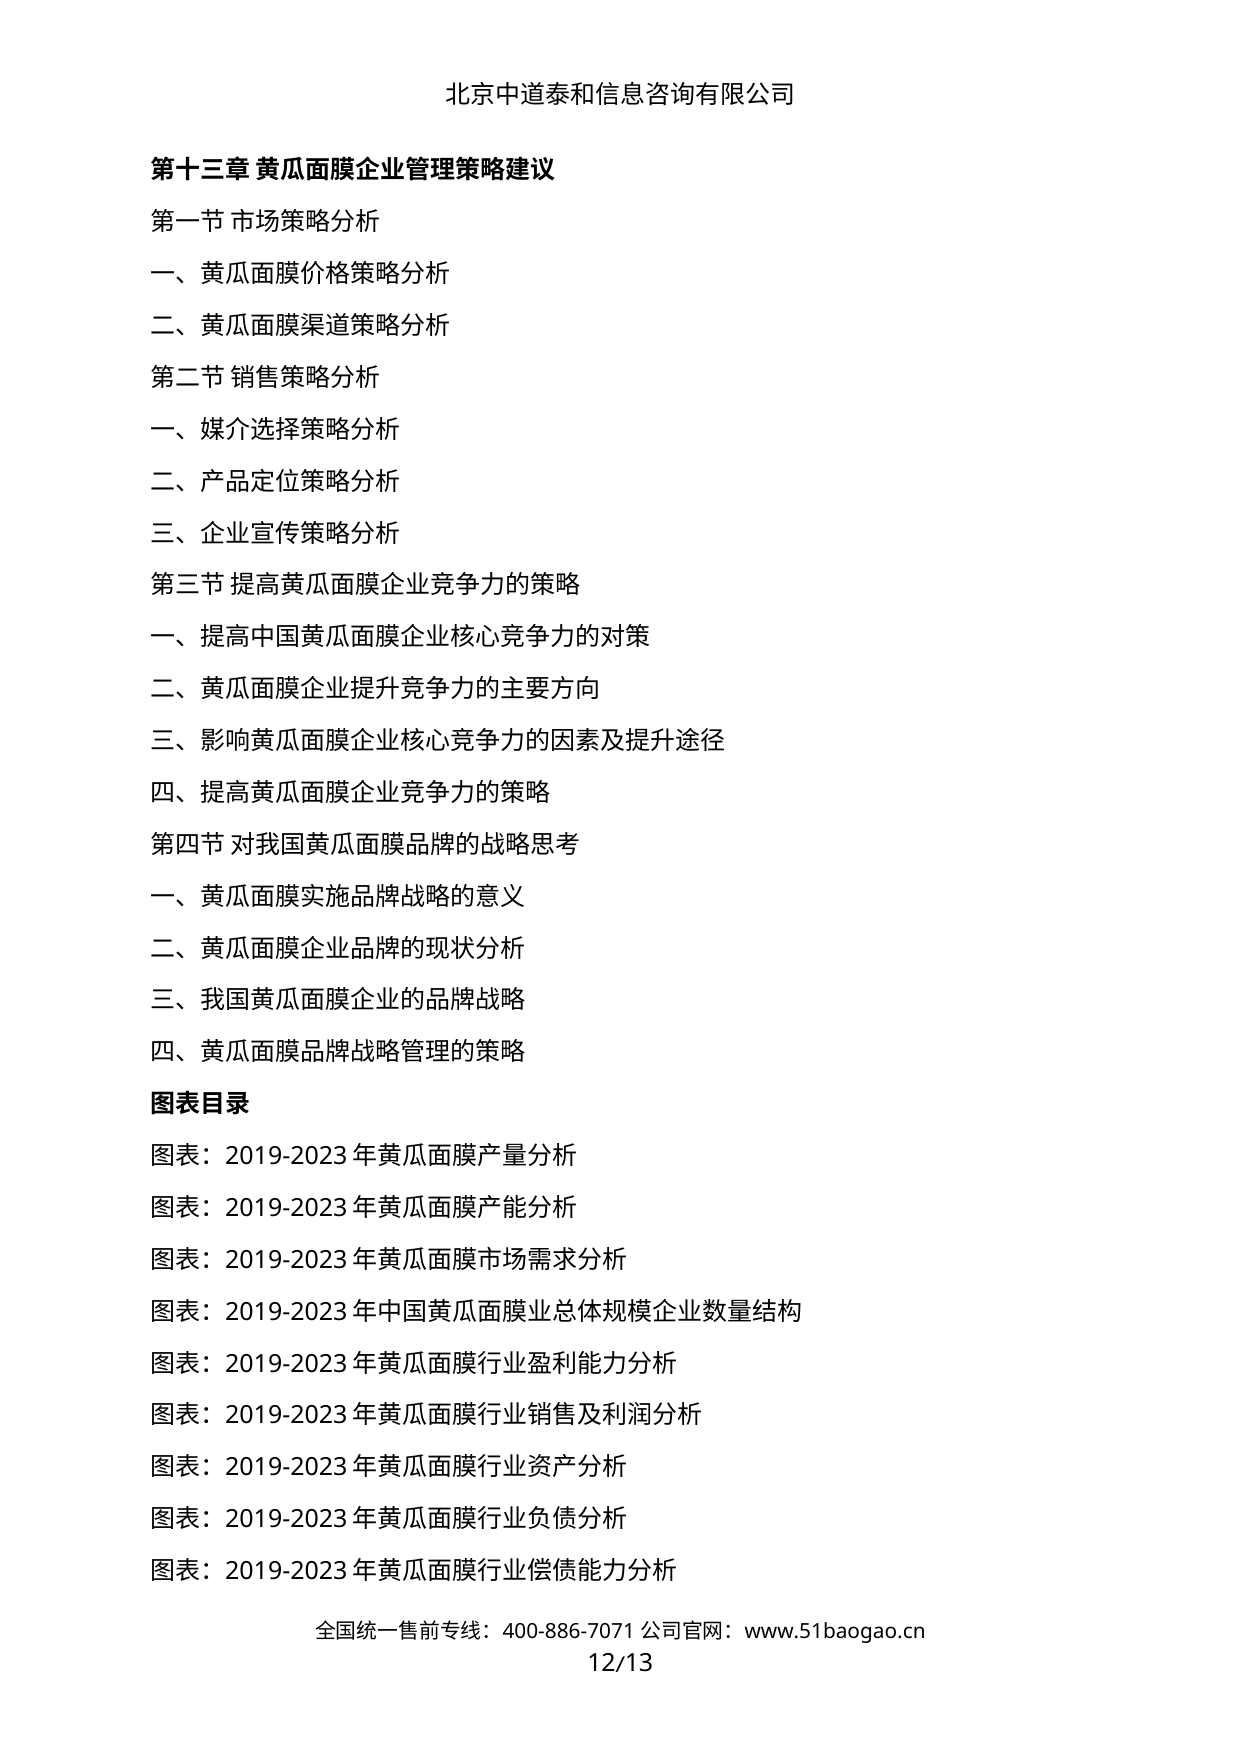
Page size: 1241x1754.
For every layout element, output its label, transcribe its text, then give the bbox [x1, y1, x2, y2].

text 第一节 市场策略分析 [150, 202, 1090, 238]
text 一、提高中国黄瓜面膜企业核心竞争力的对策 [150, 617, 1090, 653]
text 图表：2019-2023年黄瓜面膜产能分析 [150, 1187, 1090, 1224]
text 四、提高黄瓜面膜企业竞争力的策略 [150, 772, 1090, 809]
text 图表：2019-2023年黄瓜面膜行业负债分析 [150, 1499, 1090, 1535]
text 图表：2019-2023年中国黄瓜面膜业总体规模企业数量结构 [150, 1291, 1090, 1327]
text 三、影响黄瓜面膜企业核心竞争力的因素及提升途径 [150, 721, 1090, 757]
text 三、我国黄瓜面膜企业的品牌战略 [150, 980, 1090, 1016]
text 一、媒介选择策略分析 [150, 409, 1090, 446]
text 图表：2019-2023年黄瓜面膜行业销售及利润分析 [150, 1395, 1090, 1431]
text 三、企业宣传策略分析 [150, 513, 1090, 549]
text 一、黄瓜面膜价格策略分析 [150, 254, 1090, 290]
text 第十三章 黄瓜面膜企业管理策略建议 [150, 150, 1090, 186]
text 图表：2019-2023年黄瓜面膜行业盈利能力分析 [150, 1343, 1090, 1379]
text 图表：2019-2023年黄瓜面膜行业资产分析 [150, 1447, 1090, 1483]
text 第四节 对我国黄瓜面膜品牌的战略思考 [150, 824, 1090, 861]
text 第三节 提高黄瓜面膜企业竞争力的策略 [150, 565, 1090, 601]
text 图表目录 [150, 1084, 1090, 1120]
text 二、黄瓜面膜企业品牌的现状分析 [150, 928, 1090, 964]
text 二、黄瓜面膜企业提升竞争力的主要方向 [150, 669, 1090, 705]
text 一、黄瓜面膜实施品牌战略的意义 [150, 876, 1090, 912]
text 二、产品定位策略分析 [150, 461, 1090, 497]
text 图表：2019-2023年黄瓜面膜市场需求分析 [150, 1239, 1090, 1276]
text 图表：2019-2023年黄瓜面膜产量分析 [150, 1136, 1090, 1172]
text 四、黄瓜面膜品牌战略管理的策略 [150, 1032, 1090, 1068]
text 图表：2019-2023年黄瓜面膜行业偿债能力分析 [150, 1551, 1090, 1587]
text 二、黄瓜面膜渠道策略分析 [150, 306, 1090, 342]
text 第二节 销售策略分析 [150, 357, 1090, 394]
